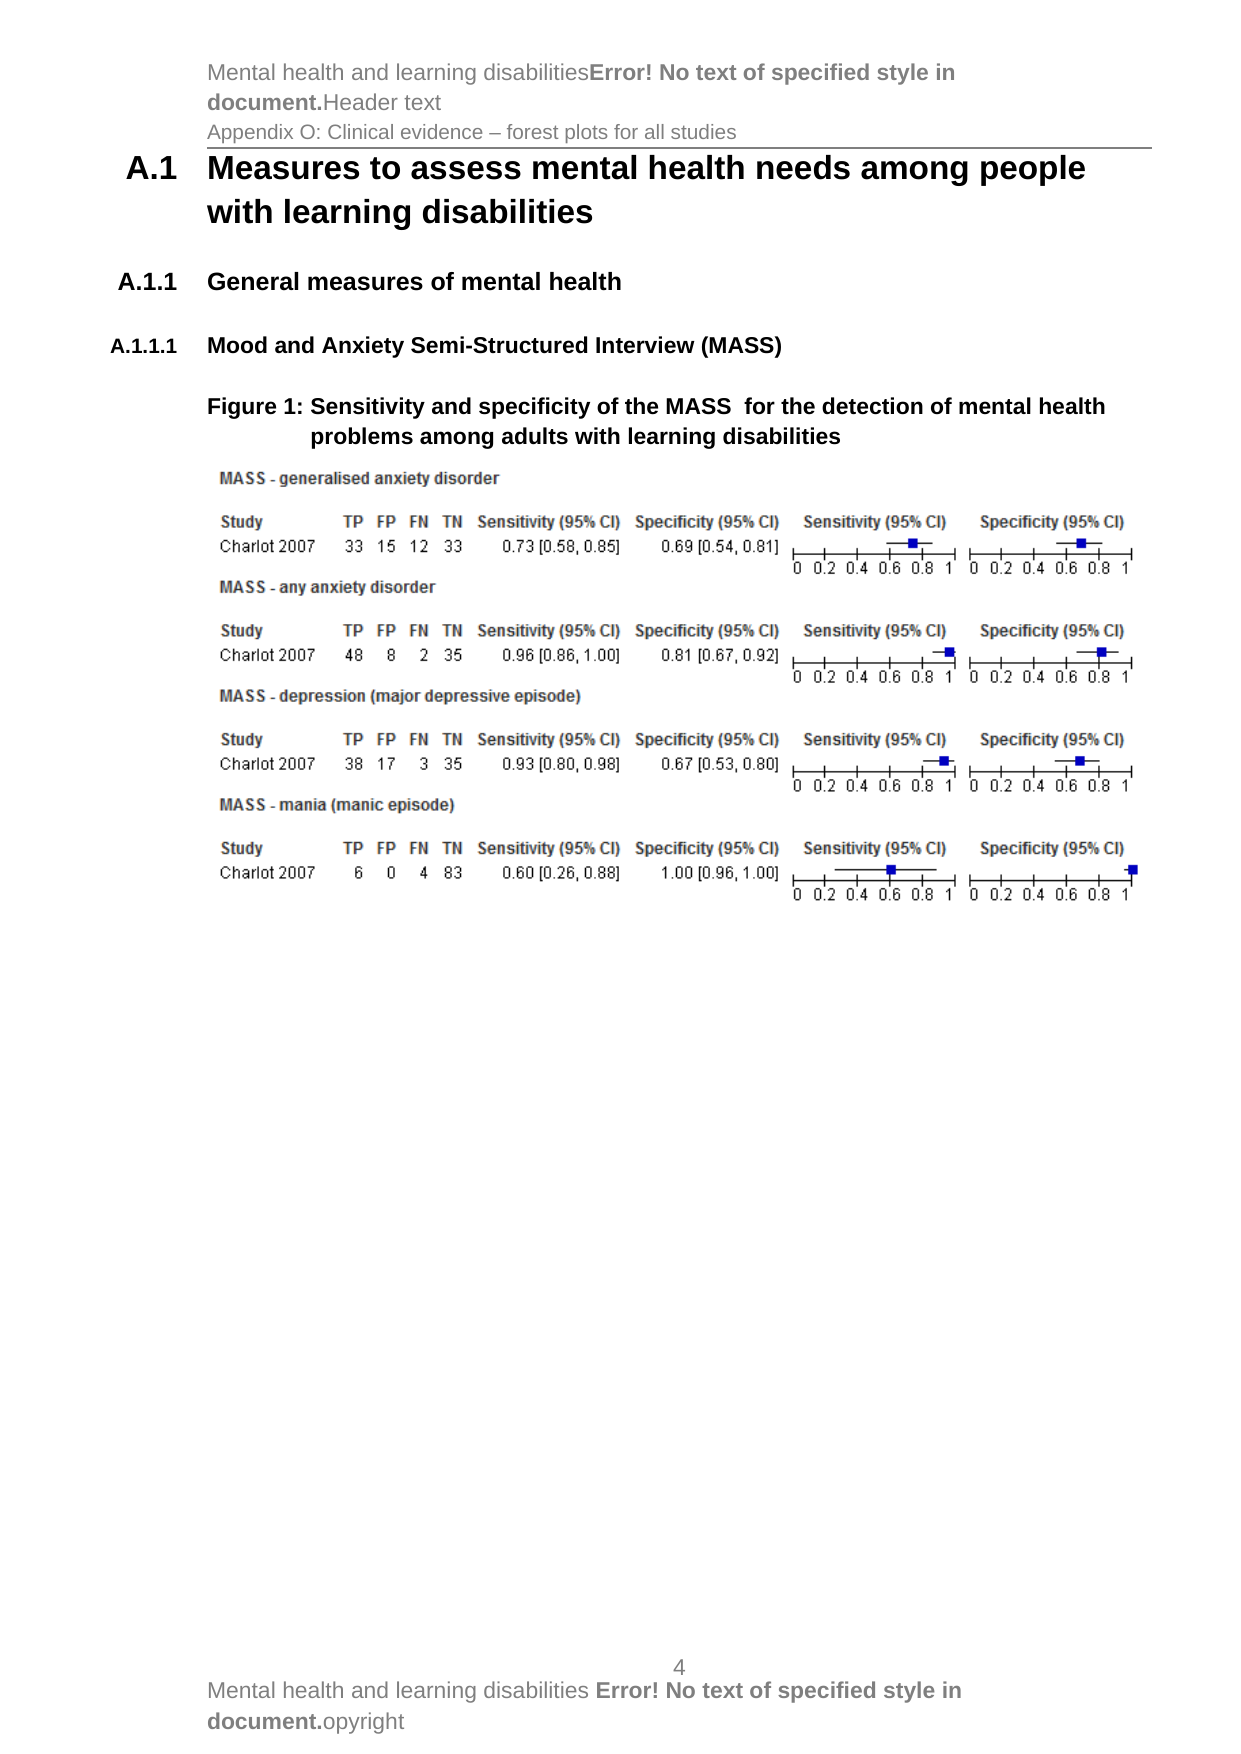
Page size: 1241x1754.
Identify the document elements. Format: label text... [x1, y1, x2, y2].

picture [206, 453, 1146, 959]
text Measures to assess mental health needs among people with learning disabilities [177, 148, 1152, 230]
table_cell [207, 454, 1152, 962]
table_header Figure 1: Sensitivity and specificity of the MASS for the detection of mental health problems among adults with learning disabilities [207, 362, 1152, 453]
text General measures of mental health [177, 267, 1152, 296]
text Mood and Anxiety Semi-Structured Interview (MASS) [177, 332, 1152, 358]
